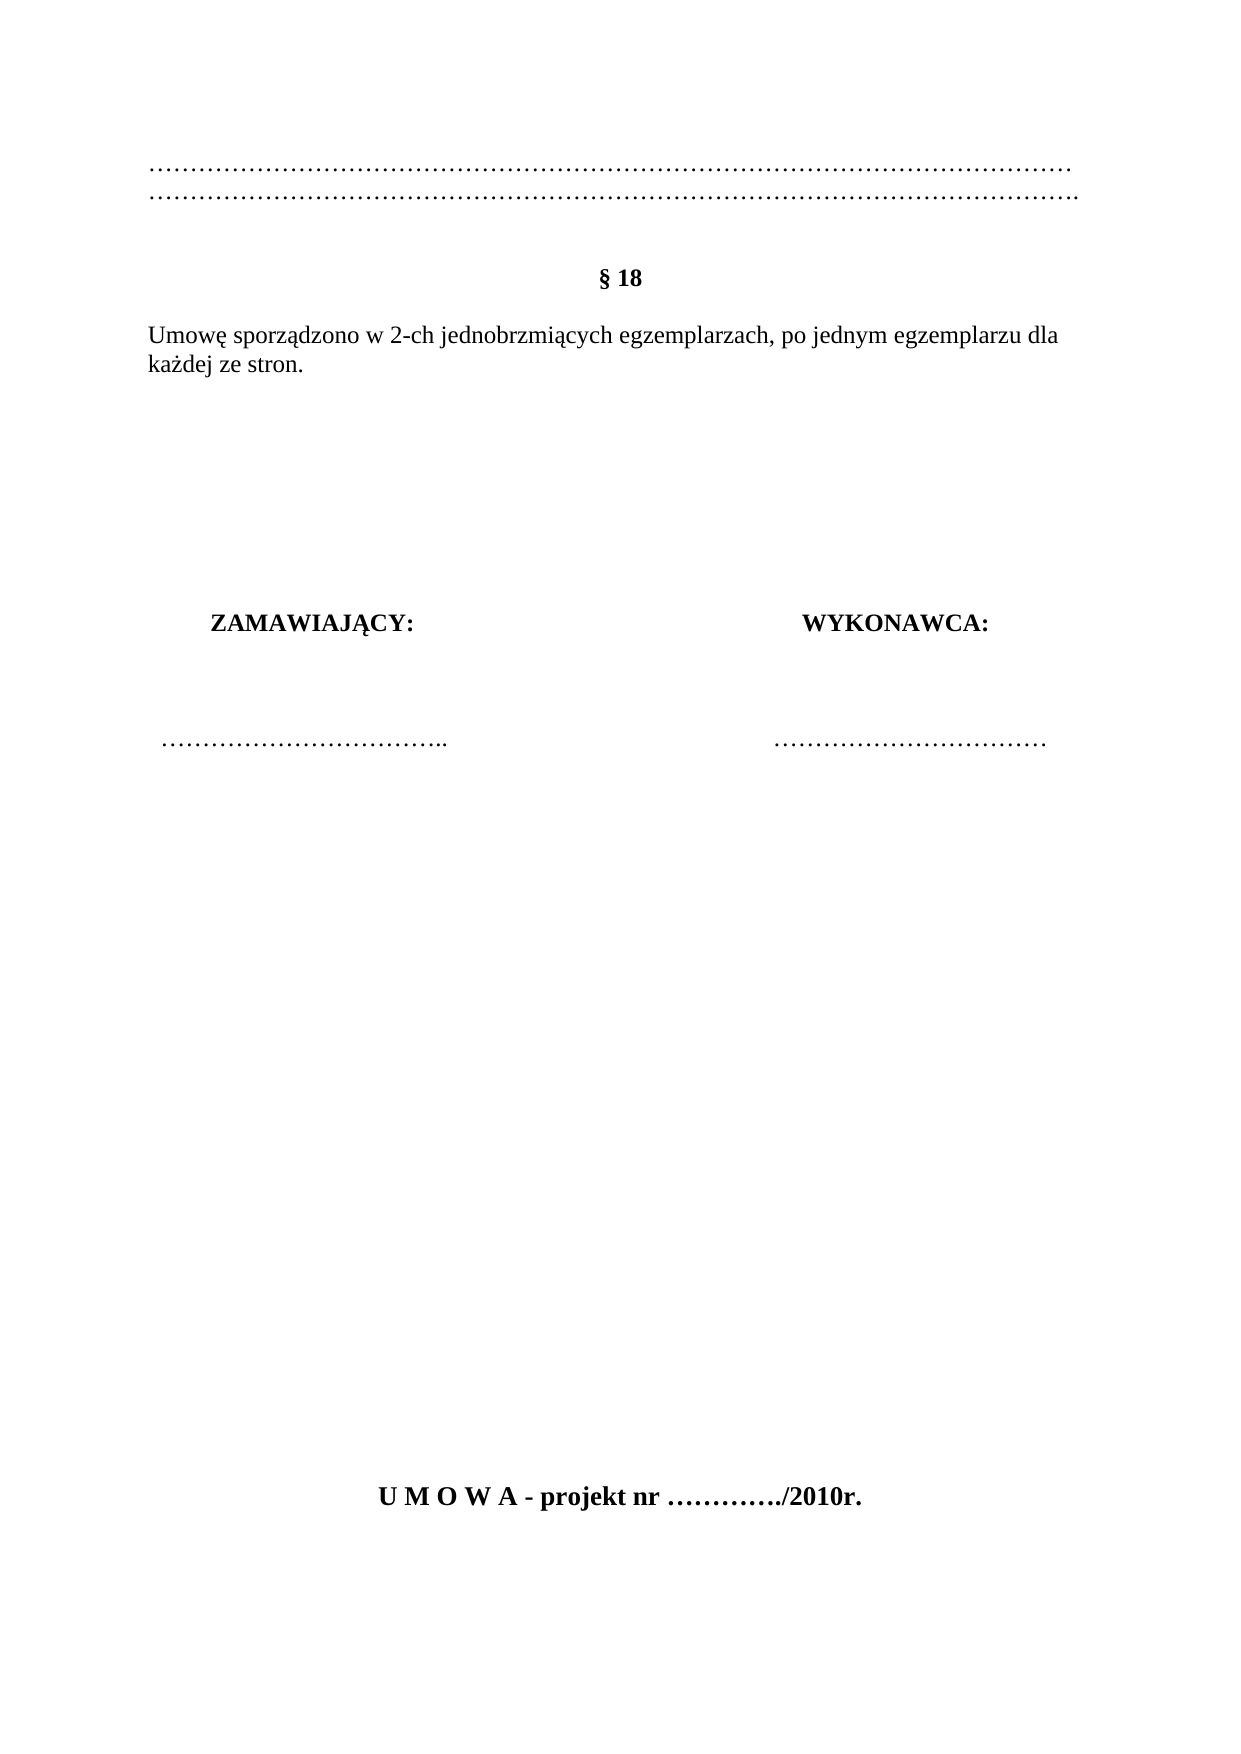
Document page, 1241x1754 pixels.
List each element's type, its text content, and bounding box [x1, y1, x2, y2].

title U M O W A - projekt nr …………./2010r. [148, 1480, 1093, 1511]
text § 18 [148, 263, 1093, 291]
text …………………………….. …………………………… [148, 723, 1093, 751]
text ZAMAWIAJĄCY: WYKONAWCA: [148, 608, 1093, 636]
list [148, 148, 1093, 205]
text Umowę sporządzono w 2-ch jednobrzmiących egzemplarzach, po jednym egzemplarzu dla każdej ze stron. [148, 320, 1093, 378]
